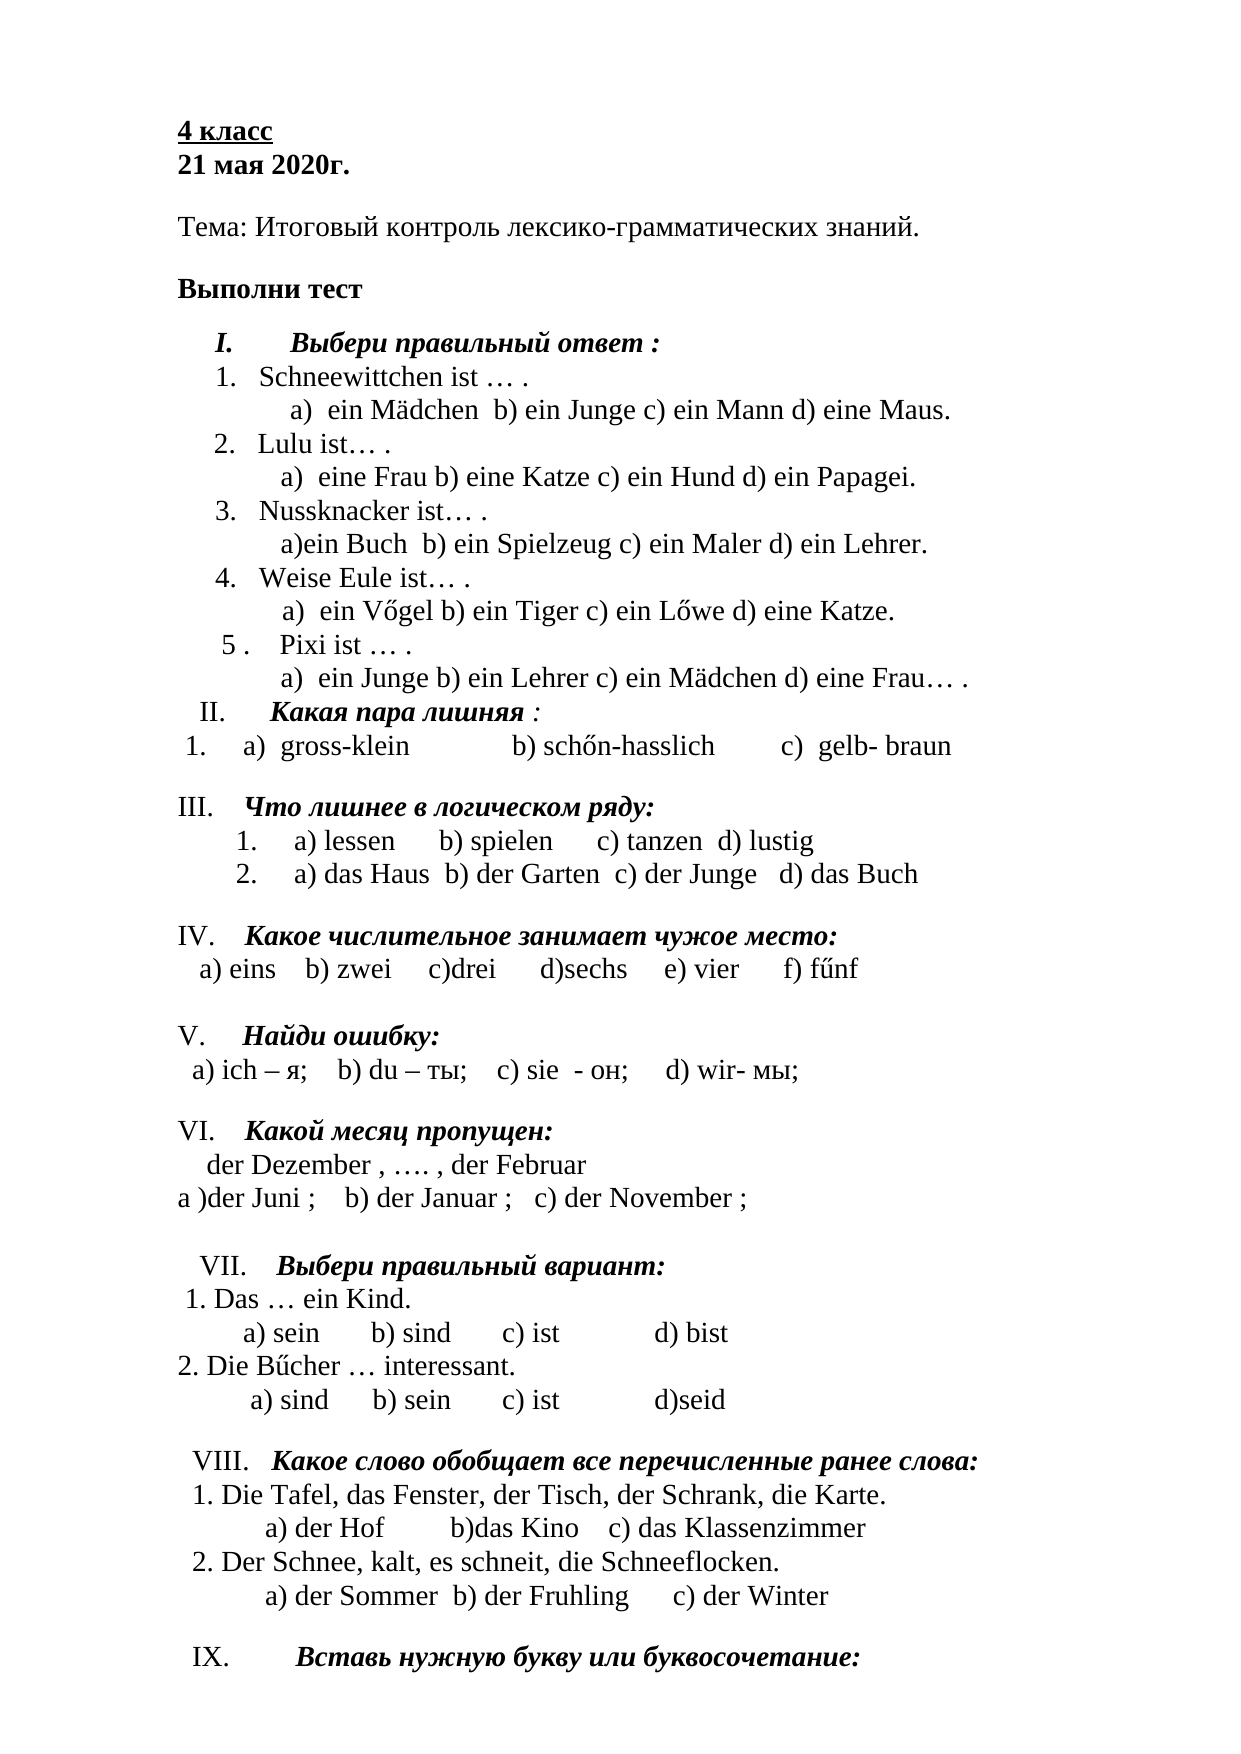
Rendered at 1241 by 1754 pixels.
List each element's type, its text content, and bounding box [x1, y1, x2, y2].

text 4 класс [177, 113, 1152, 147]
text II. Какая пара лишняя : [177, 694, 1152, 728]
text VI. Какой месяц пропущен: [177, 1113, 1152, 1147]
text a) ich – я; b) du – ты; c) sie - он; d) wir- мы; [177, 1052, 1152, 1086]
text a) der Sommer b) der Fruhling c) der Winter [177, 1578, 1152, 1611]
text 2. Der Schnee, kalt, es schneit, die Schneeflocken. [177, 1544, 1152, 1578]
text 1. Das … ein Kind. [177, 1281, 1152, 1315]
text 1. Die Tafel, das Fenster, der Tisch, der Schrank, die Karte. [177, 1477, 1152, 1511]
text III. Что лишнее в логическом ряду: [177, 789, 1152, 823]
text IV. Какое числительное занимает чужое место: [177, 918, 1152, 951]
text VII. Выбери правильный вариант: [177, 1248, 1152, 1281]
text 5 . Pixi ist … . [177, 627, 1152, 661]
text 21 мая 2020г. [177, 147, 1152, 180]
list ein Vőgel b) ein Tiger c) ein Lőwe d) eine Katze. [282, 593, 1152, 627]
text a) sein b) sind c) ist d) bist [177, 1315, 1152, 1348]
text a)ein Buch b) ein Spielzeug c) ein Maler d) ein Lehrer. [215, 526, 1152, 560]
text a) sind b) sein c) ist d)seid [177, 1382, 1152, 1415]
text 4. Weise Eule ist… . [215, 560, 1152, 593]
text Выполни тест [177, 271, 1152, 304]
text 2. Die Bűcher … interessant. [177, 1348, 1152, 1382]
text a) eins b) zwei c)drei d)sechs e) vier f) fűnf [177, 951, 1152, 985]
text IX. Вставь нужную букву или буквосочетание: [177, 1639, 1152, 1673]
text der Dezember , …. , der Februar [177, 1147, 1152, 1181]
text 1. a) gross-klein b) schőn-hasslich c) gelb- braun [177, 728, 1152, 761]
text а )der Juni ; b) der Januar ; c) der November ; [177, 1181, 1152, 1214]
text 1. a) lessen b) spielen c) tanzen d) lustig [177, 823, 1152, 856]
text Тема: Итоговый контроль лексико-грамматических знаний. [177, 209, 1152, 243]
list Выбери правильный ответ : [215, 325, 1152, 359]
text 2. a) das Haus b) der Garten c) der Junge d) das Buch [177, 856, 1152, 890]
list ein Mädchen b) ein Junge c) ein Mann d) eine Maus. [290, 392, 1152, 426]
text VIII. Какое слово обобщает все перечисленные ранее слова: [177, 1443, 1152, 1477]
text V. Найди ошибку: [177, 1018, 1152, 1052]
list ein Junge b) ein Lehrer c) ein Mädchen d) eine Frau… . [280, 661, 1152, 694]
text 3. Nussknacker ist… . [215, 493, 1152, 526]
text a) der Hof b)das Kino c) das Klassenzimmer [177, 1511, 1152, 1544]
text 2. Lulu ist… . [177, 426, 1152, 459]
list eine Frau b) eine Katze c) ein Hund d) ein Papagei. [280, 459, 1152, 493]
text 1. Schneewittchen ist … . [215, 359, 1152, 392]
